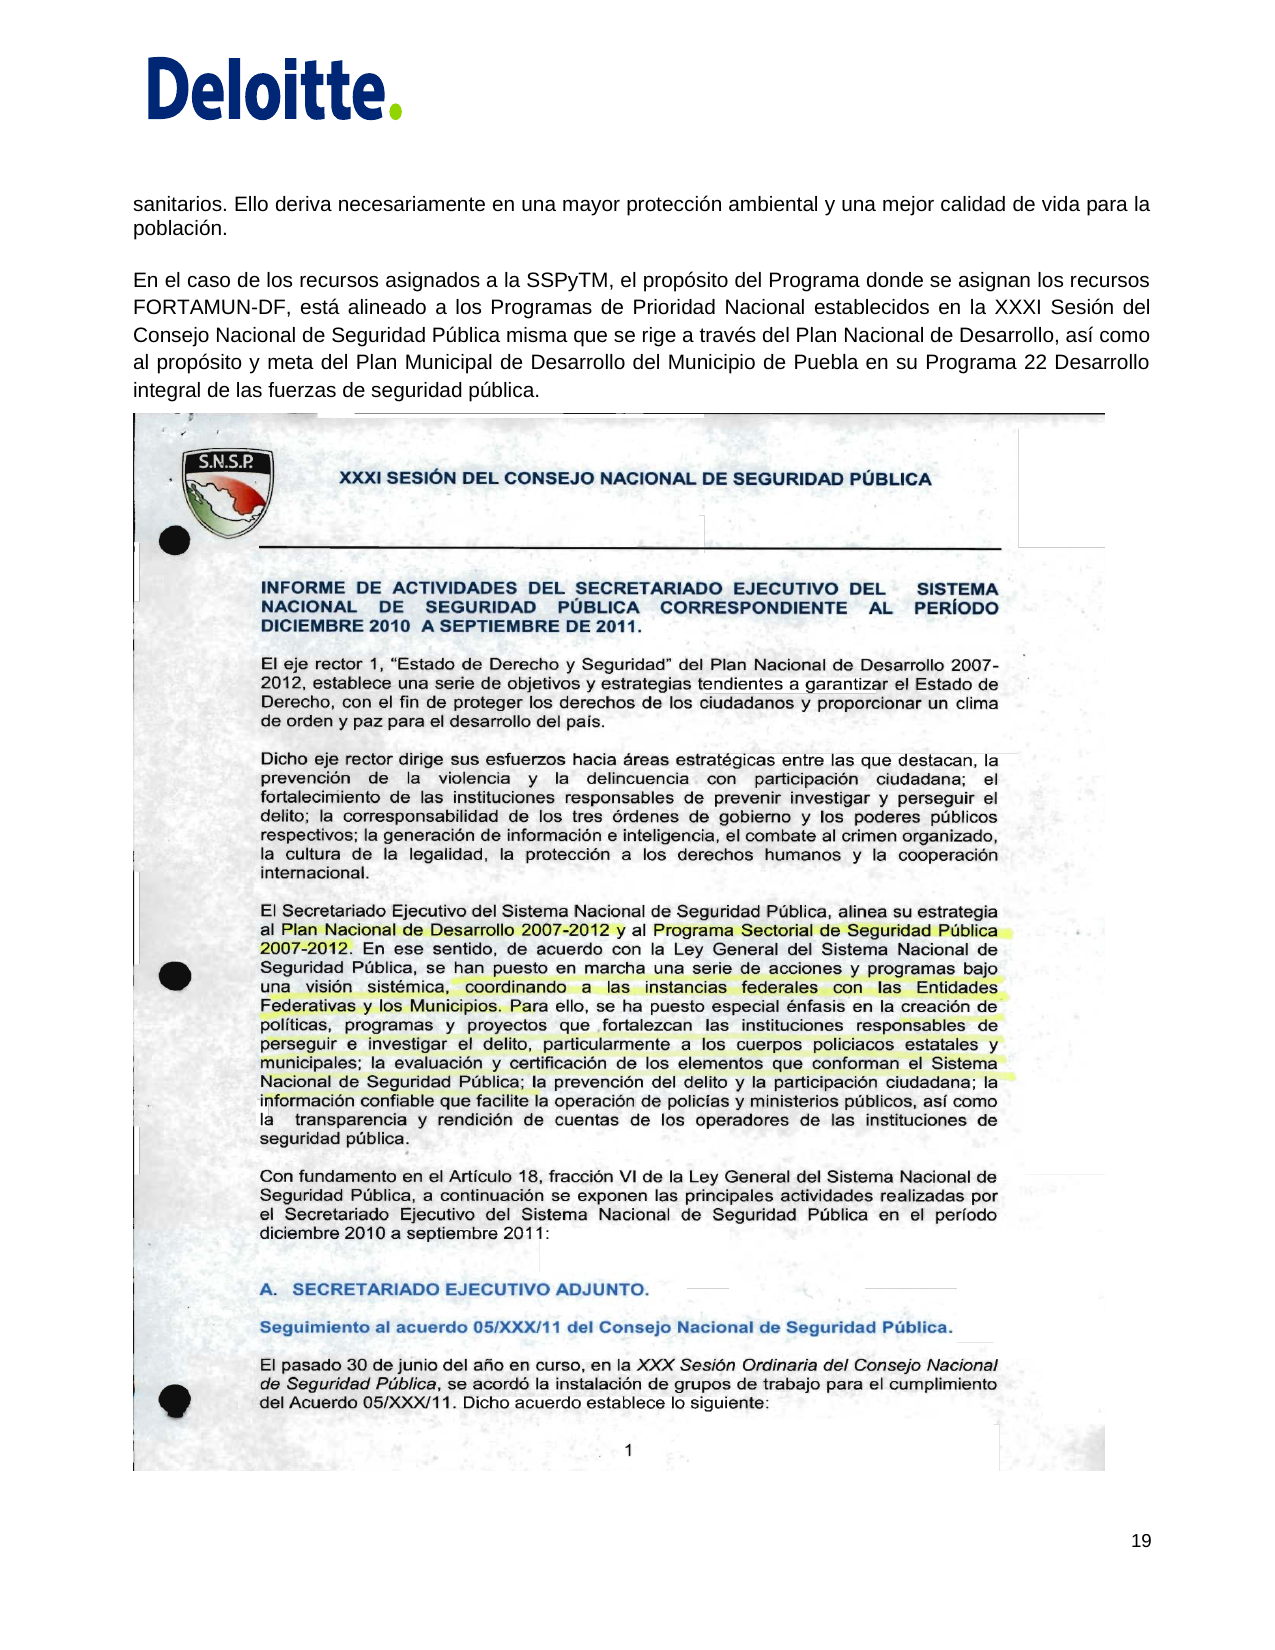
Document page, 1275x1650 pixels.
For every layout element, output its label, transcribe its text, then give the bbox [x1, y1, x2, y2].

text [133, 192, 1152, 240]
picture [133, 413, 1105, 1471]
text En el caso de los recursos asignados a la SSPyTM, el propósito del Programa donde se asignan los recursos FORTAMUN-DF, está alineado a los Programas de Prioridad Nacional establecidos en la XXXI Sesión del Consejo Nacional de Seguridad Pública misma que se rige a través del Plan Nacional de Desarrollo, así como al propósito y meta del Plan Municipal de Desarrollo del Municipio de Puebla en su Programa 22 Desarrollo integral de las fuerzas de seguridad pública. [133, 267, 1152, 401]
